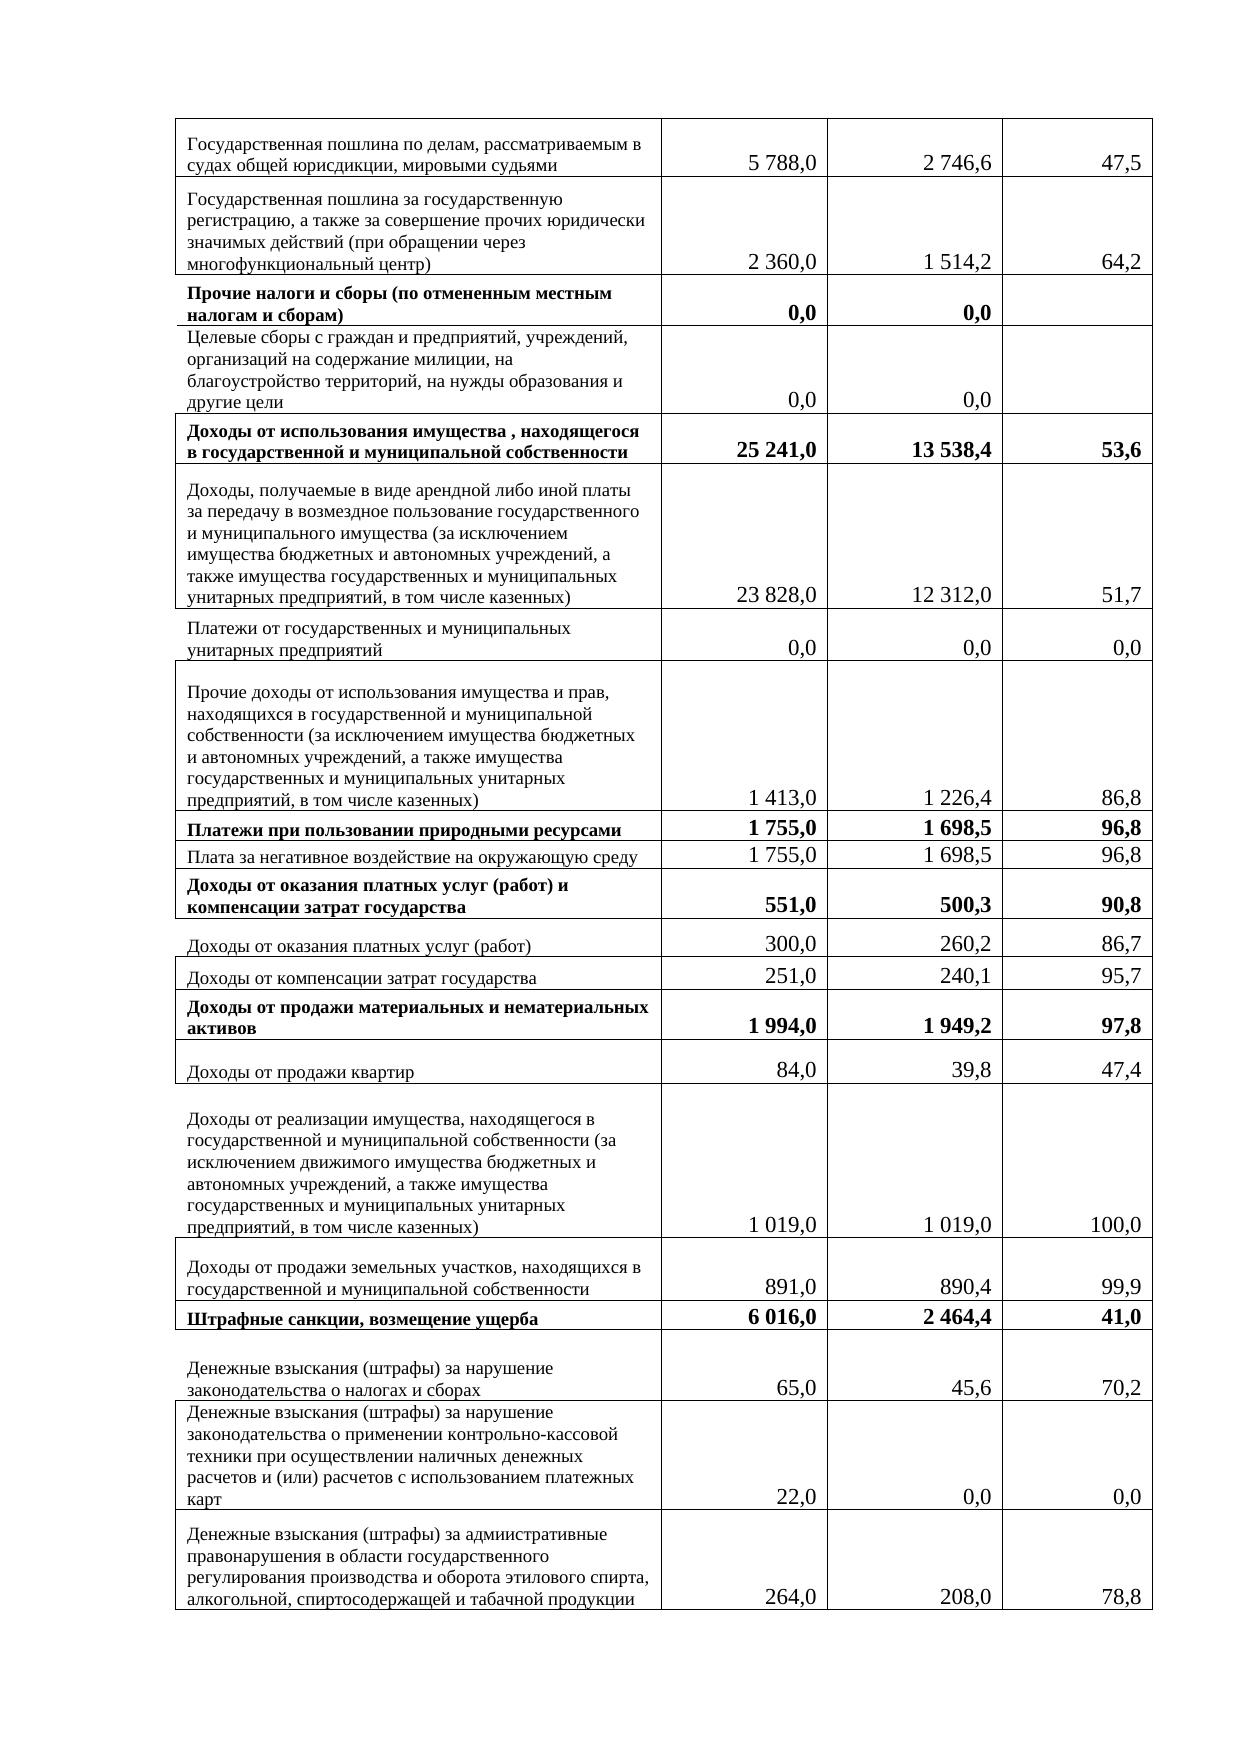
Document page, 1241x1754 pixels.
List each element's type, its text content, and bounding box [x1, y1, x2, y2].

table_cell 1 755,0 [662, 811, 827, 840]
table_cell 53,6 [1003, 414, 1152, 463]
table_cell Доходы, получаемые в виде арендной либо иной платы за передачу в возмездное пользование государственного и муниципального имущества (за исключением имущества бюджетных и автономных учреждений, а также имущества государственных и муниципальных унитарных предприятий, в том числе казенных) [176, 464, 661, 608]
table_cell 78,8 [1003, 1510, 1152, 1609]
table_cell 2 464,4 [828, 1301, 1002, 1329]
table_cell Плата за негативное воздействие на окружающую среду [176, 841, 661, 867]
table_cell 1 949,2 [828, 990, 1002, 1039]
table_cell Целевые сборы с граждан и предприятий, учреждений, организаций на содержание милиции, на благоустройство территорий, на нужды образования и другие цели [176, 326, 661, 413]
table_cell 0,0 [662, 609, 827, 660]
table_cell 12 312,0 [828, 464, 1002, 608]
table_cell Доходы от продажи квартир [176, 1040, 661, 1082]
table_cell 41,0 [1003, 1301, 1152, 1329]
table_cell 22,0 [662, 1401, 827, 1509]
table_cell Доходы от продажи земельных участков, находящихся в государственной и муниципальной собственности [176, 1238, 661, 1299]
table_cell 208,0 [828, 1510, 1002, 1609]
table_cell 300,0 [662, 919, 827, 956]
table_cell 0,0 [828, 609, 1002, 660]
table_cell [1003, 326, 1152, 413]
table_cell 84,0 [662, 1040, 827, 1082]
table_cell 65,0 [662, 1330, 827, 1400]
table_cell 500,3 [828, 869, 1002, 917]
table_cell 23 828,0 [662, 464, 827, 608]
table_cell [1003, 275, 1152, 325]
table_cell Денежные взыскания (штрафы) за нарушение законодательства о применении контрольно-кассовой техники при осуществлении наличных денежных расчетов и (или) расчетов с использованием платежных карт [176, 1401, 661, 1509]
table_cell 1 698,5 [828, 811, 1002, 840]
table_cell 1 019,0 [828, 1084, 1002, 1237]
table_cell 45,6 [828, 1330, 1002, 1400]
table_cell 251,0 [662, 957, 827, 989]
table_cell Прочие доходы от использования имущества и прав, находящихся в государственной и муниципальной собственности (за исключением имущества бюджетных и автономных учреждений, а также имущества государственных и муниципальных унитарных предприятий, в том числе казенных) [176, 661, 661, 810]
table_cell 70,2 [1003, 1330, 1152, 1400]
table_cell 6 016,0 [662, 1301, 827, 1329]
table_cell 0,0 [662, 275, 827, 325]
table_cell 2 746,6 [828, 119, 1002, 176]
table_cell 0,0 [828, 1401, 1002, 1509]
table_cell 47,5 [1003, 119, 1152, 176]
table_cell Штрафные санкции, возмещение ущерба [176, 1301, 661, 1329]
table_cell 0,0 [1003, 609, 1152, 660]
table_cell 95,7 [1003, 957, 1152, 989]
table_cell Платежи от государственных и муниципальных унитарных предприятий [176, 609, 661, 660]
table_cell 25 241,0 [662, 414, 827, 463]
table_cell Денежные взыскания (штрафы) за нарушение законодательства о налогах и сборах [176, 1330, 661, 1400]
table_cell Доходы от оказания платных услуг (работ) и компенсации затрат государства [176, 869, 661, 917]
table_cell 0,0 [1003, 1401, 1152, 1509]
table_cell 1 226,4 [828, 661, 1002, 810]
table_cell 5 788,0 [662, 119, 827, 176]
table_cell Государственная пошлина по делам, рассматриваемым в судах общей юрисдикции, мировыми судьями [176, 119, 661, 176]
table_cell 96,8 [1003, 841, 1152, 867]
table_cell 891,0 [662, 1238, 827, 1299]
table_cell 99,9 [1003, 1238, 1152, 1299]
table_cell 1 698,5 [828, 841, 1002, 867]
table_cell 90,8 [1003, 869, 1152, 917]
table_cell 0,0 [828, 275, 1002, 325]
table_cell 0,0 [662, 326, 827, 413]
table_cell Доходы от использования имущества , находящегося в государственной и муниципальной собственности [176, 414, 661, 463]
table_cell 1 755,0 [662, 841, 827, 867]
table_cell Доходы от реализации имущества, находящегося в государственной и муниципальной собственности (за исключением движимого имущества бюджетных и автономных учреждений, а также имущества государственных и муниципальных унитарных предприятий, в том числе казенных) [176, 1084, 661, 1237]
table_cell Доходы от продажи материальных и нематериальных активов [176, 990, 661, 1039]
table_cell Прочие налоги и сборы (по отмененным местным налогам и сборам) [176, 275, 661, 325]
table_cell 86,7 [1003, 919, 1152, 956]
table_cell 1 514,2 [828, 177, 1002, 274]
table_cell 39,8 [828, 1040, 1002, 1082]
table_cell Доходы от компенсации затрат государства [176, 957, 661, 989]
table_cell 551,0 [662, 869, 827, 917]
table_cell 51,7 [1003, 464, 1152, 608]
table_cell Денежные взыскания (штрафы) за адмиистративные правонарушения в области государственного регулирования производства и оборота этилового спирта, алкогольной, спиртосодержащей и табачной продукции [176, 1510, 661, 1609]
table_cell 1 019,0 [662, 1084, 827, 1237]
table_cell 97,8 [1003, 990, 1152, 1039]
table_cell 64,2 [1003, 177, 1152, 274]
table_cell 100,0 [1003, 1084, 1152, 1237]
table_cell 13 538,4 [828, 414, 1002, 463]
table_cell 0,0 [828, 326, 1002, 413]
table_cell 1 413,0 [662, 661, 827, 810]
table_cell Доходы от оказания платных услуг (работ) [176, 919, 661, 956]
table_cell 260,2 [828, 919, 1002, 956]
table_cell 264,0 [662, 1510, 827, 1609]
table_cell 240,1 [828, 957, 1002, 989]
table_cell Государственная пошлина за государственную регистрацию, а также за совершение прочих юридически значимых действий (при обращении через многофункциональный центр) [176, 177, 661, 274]
table_cell 890,4 [828, 1238, 1002, 1299]
table_cell 1 994,0 [662, 990, 827, 1039]
table_cell 86,8 [1003, 661, 1152, 810]
table_cell Платежи при пользовании природными ресурсами [176, 811, 661, 840]
table_cell 96,8 [1003, 811, 1152, 840]
table_cell 47,4 [1003, 1040, 1152, 1082]
table_cell 2 360,0 [662, 177, 827, 274]
